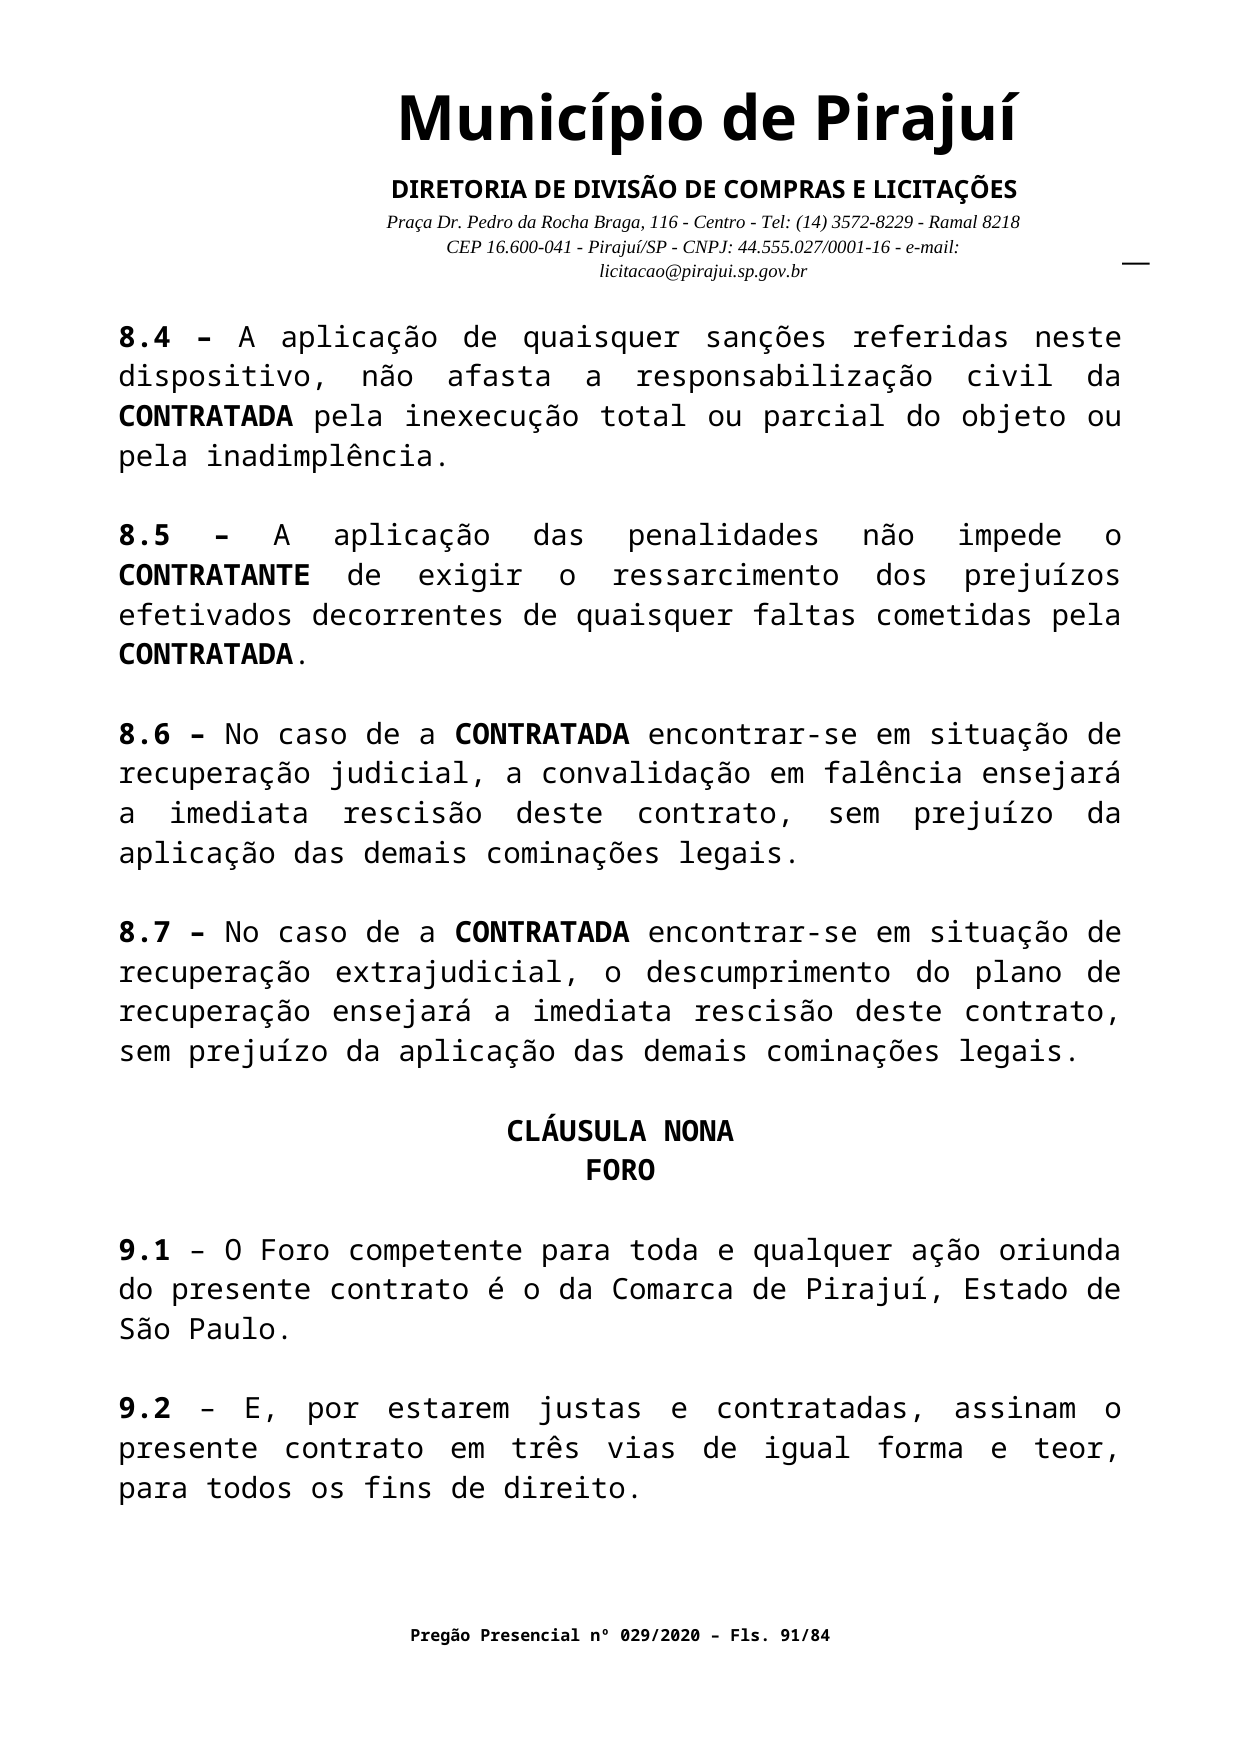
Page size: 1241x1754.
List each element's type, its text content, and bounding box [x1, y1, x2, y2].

text CLÁUSULA NONA [118, 1110, 1122, 1149]
text FORO [118, 1149, 1122, 1189]
text 9.1 – O Foro competente para toda e qualquer ação oriunda do presente contrato é o da Comarca de Pirajuí, Estado de São Paulo. [118, 1229, 1122, 1348]
text 8.6 – No caso de a CONTRATADA encontrar-se em situação de recuperação judicial, a convalidação em falência ensejará a imediata rescisão deste contrato, sem prejuízo da aplicação das demais cominações legais. [118, 713, 1122, 872]
text 9.2 – E, por estarem justas e contratadas, assinam o presente contrato em três vias de igual forma e teor, para todos os fins de direito. [118, 1388, 1122, 1507]
text 8.5 – A aplicação das penalidades não impede o CONTRATANTE de exigir o ressarcimento dos prejuízos efetivados decorrentes de quaisquer faltas cometidas pela CONTRATADA. [118, 514, 1122, 673]
text 8.7 – No caso de a CONTRATADA encontrar-se em situação de recuperação extrajudicial, o descumprimento do plano de recuperação ensejará a imediata rescisão deste contrato, sem prejuízo da aplicação das demais cominações legais. [118, 911, 1122, 1070]
text 8.4 – A aplicação de quaisquer sanções referidas neste dispositivo, não afasta a responsabilização civil da CONTRATADA pela inexecução total ou parcial do objeto ou pela inadimplência. [118, 316, 1122, 475]
